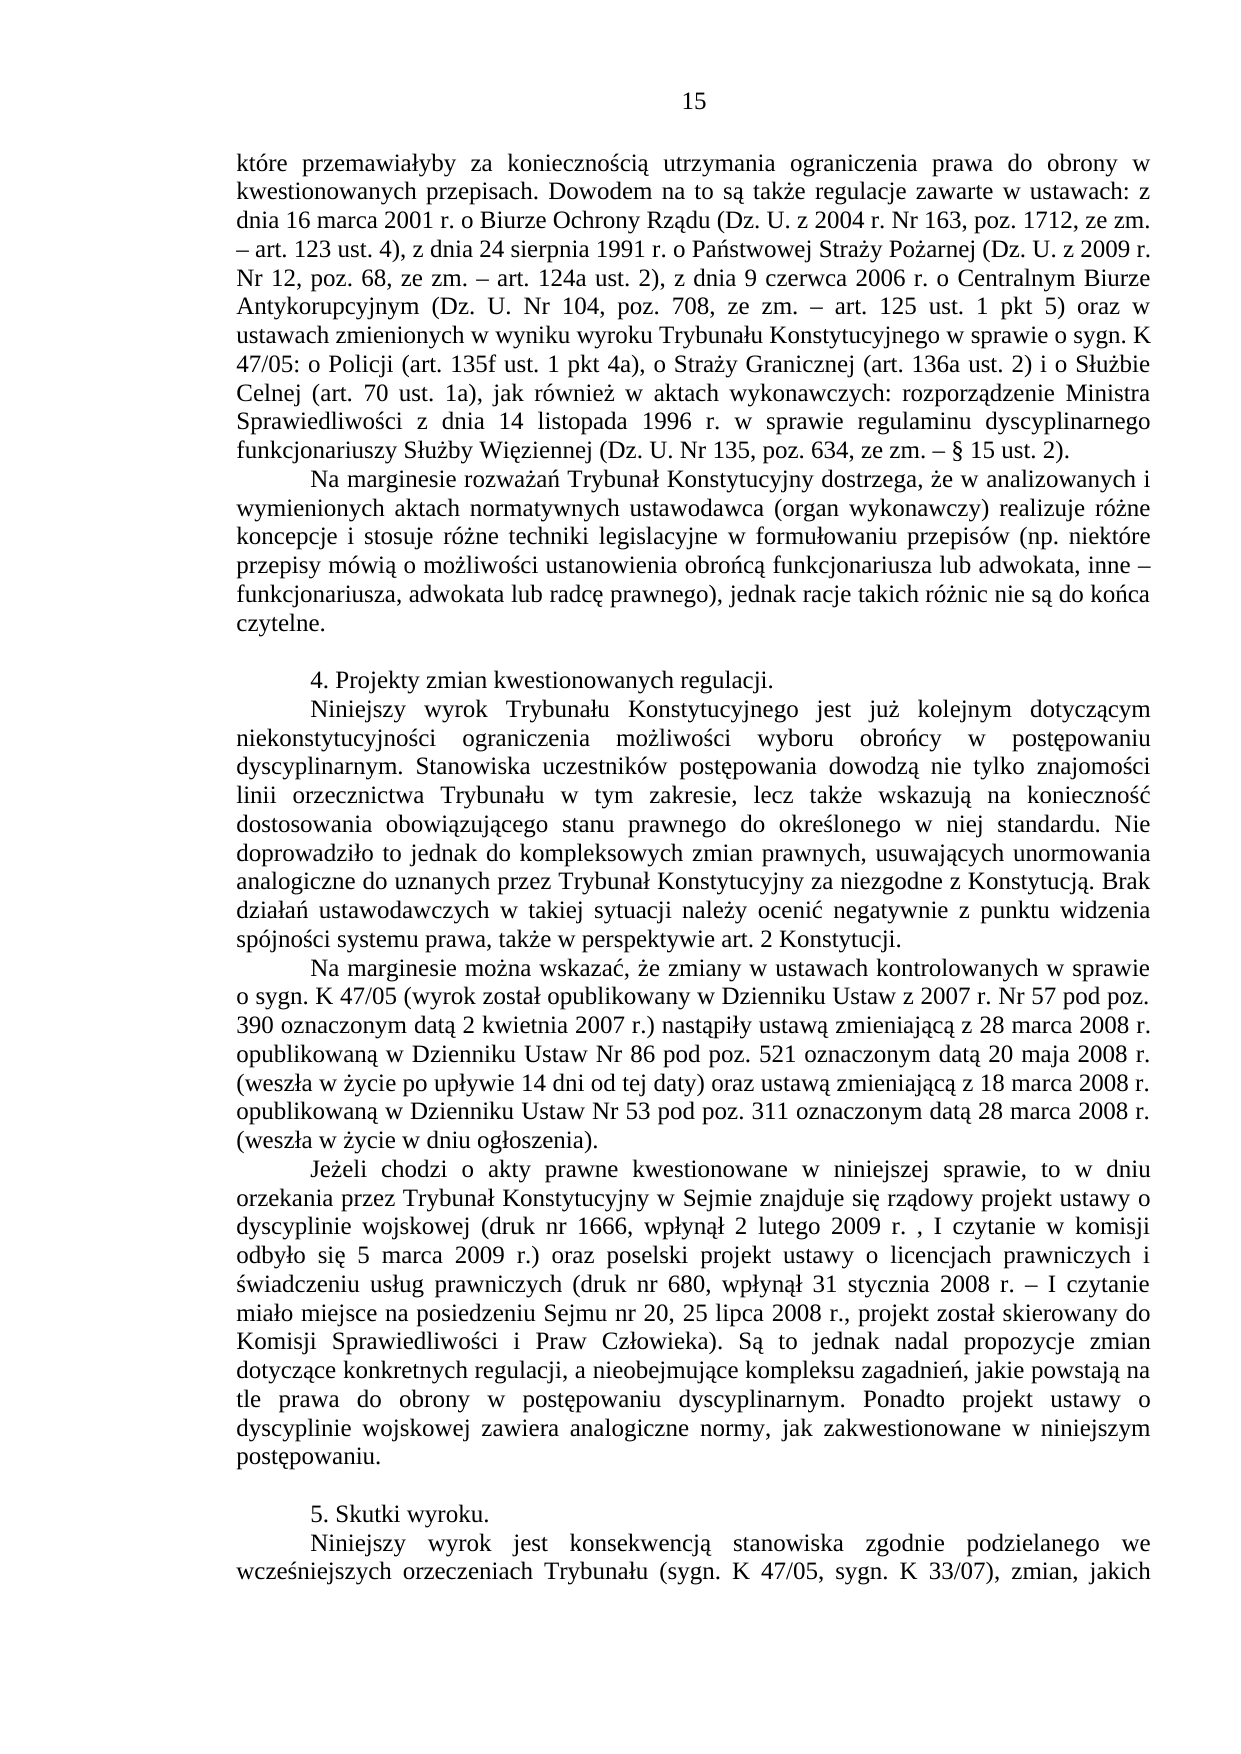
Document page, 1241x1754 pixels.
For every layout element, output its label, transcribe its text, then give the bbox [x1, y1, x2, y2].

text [236, 148, 1152, 464]
text Niniejszy wyrok Trybunału Konstytucyjnego jest już kolejnym dotyczącym niekonstytucyjności ograniczenia możliwości wyboru obrońcy w postępowaniu dyscyplinarnym. Stanowiska uczestników postępowania dowodzą nie tylko znajomości linii orzecznictwa Trybunału w tym zakresie, lecz także wskazują na konieczność dostosowania obowiązującego stanu prawnego do określonego w niej standardu. Nie doprowadziło to jednak do kompleksowych zmian prawnych, usuwających unormowania analogiczne do uznanych przez Trybunał Konstytucyjny za niezgodne z Konstytucją. Brak działań ustawodawczych w takiej sytuacji należy ocenić negatywnie z punktu widzenia spójności systemu prawa, także w perspektywie art. 2 Konstytucji. [236, 694, 1152, 953]
text 4. Projekty zmian kwestionowanych regulacji. [236, 665, 1152, 694]
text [236, 1528, 1152, 1585]
text Jeżeli chodzi o akty prawne kwestionowane w niniejszej sprawie, to w dniu orzekania przez Trybunał Konstytucyjny w Sejmie znajduje się rządowy projekt ustawy o dyscyplinie wojskowej (druk nr 1666, wpłynął 2 lutego 2009 r. , I czytanie w komisji odbyło się 5 marca 2009 r.) oraz poselski projekt ustawy o licencjach prawniczych i świadczeniu usług prawniczych (druk nr 680, wpłynął 31 stycznia 2008 r. – I czytanie miało miejsce na posiedzeniu Sejmu nr 20, 25 lipca 2008 r., projekt został skierowany do Komisji Sprawiedliwości i Praw Człowieka). Są to jednak nadal propozycje zmian dotyczące konkretnych regulacji, a nieobejmujące kompleksu zagadnień, jakie powstają na tle prawa do obrony w postępowaniu dyscyplinarnym. Ponadto projekt ustawy o dyscyplinie wojskowej zawiera analogiczne normy, jak zakwestionowane w niniejszym postępowaniu. [236, 1154, 1152, 1470]
text Na marginesie rozważań Trybunał Konstytucyjny dostrzega, że w analizowanych i wymienionych aktach normatywnych ustawodawca (organ wykonawczy) realizuje różne koncepcje i stosuje różne techniki legislacyjne w formułowaniu przepisów (np. niektóre przepisy mówią o możliwości ustanowienia obrońcą funkcjonariusza lub adwokata, inne – funkcjonariusza, adwokata lub radcę prawnego), jednak racje takich różnic nie są do końca czytelne. [236, 464, 1152, 636]
text Na marginesie można wskazać, że zmiany w ustawach kontrolowanych w sprawie o sygn. K 47/05 (wyrok został opublikowany w Dzienniku Ustaw z 2007 r. Nr 57 pod poz. 390 oznaczonym datą 2 kwietnia 2007 r.) nastąpiły ustawą zmieniającą z 28 marca 2008 r. opublikowaną w Dzienniku Ustaw Nr 86 pod poz. 521 oznaczonym datą 20 maja 2008 r. (weszła w życie po upływie 14 dni od tej daty) oraz ustawą zmieniającą z 18 marca 2008 r. opublikowaną w Dzienniku Ustaw Nr 53 pod poz. 311 oznaczonym datą 28 marca 2008 r. (weszła w życie w dniu ogłoszenia). [236, 953, 1152, 1154]
text 5. Skutki wyroku. [236, 1499, 1152, 1528]
